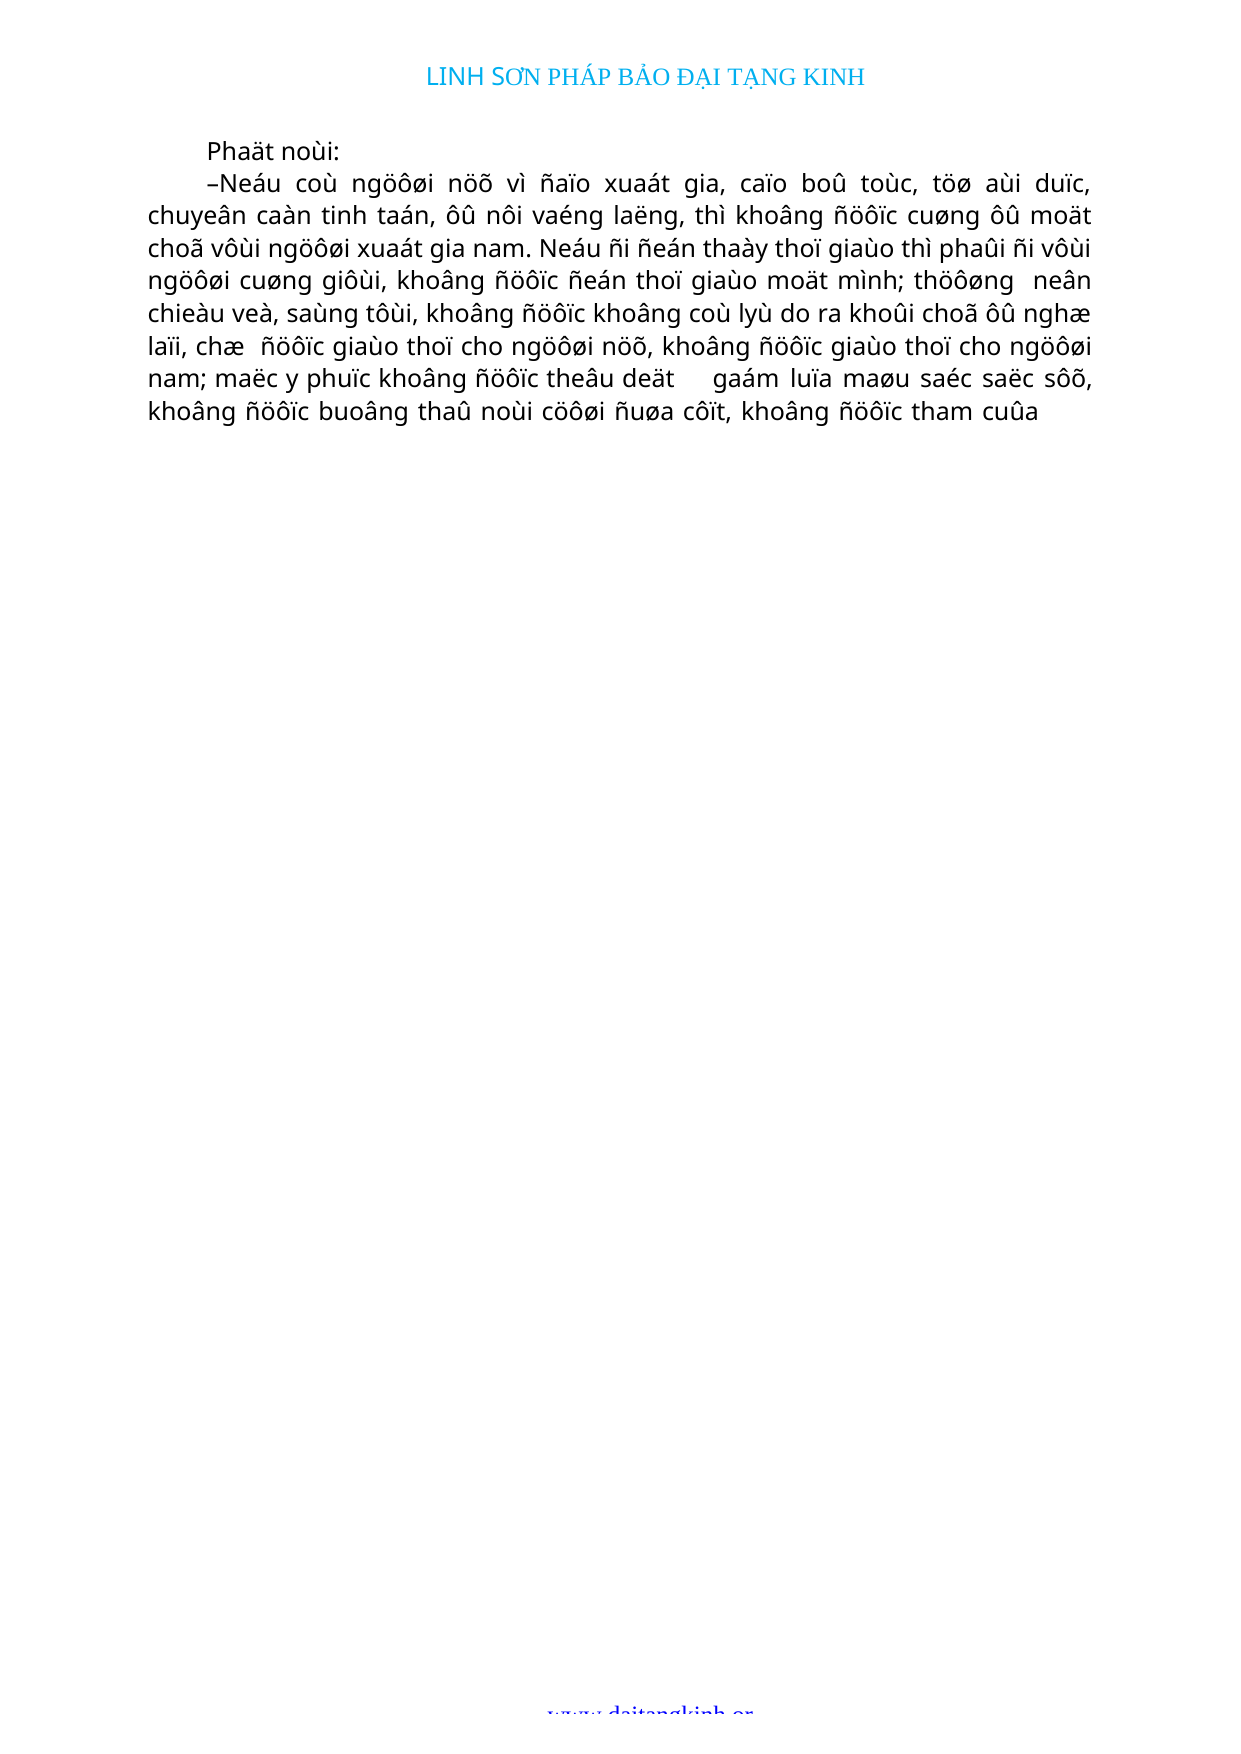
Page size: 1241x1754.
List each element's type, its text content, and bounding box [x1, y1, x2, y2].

text Phaät noùi: [206, 135, 1105, 166]
text –Neáu coù ngöôøi nöõ vì ñaïo xuaát gia, caïo boû toùc, töø aùi duïc, chuyeân caàn tinh taán, ôû nôi vaéng laëng, thì khoâng ñöôïc cuøng ôû moät choã vôùi ngöôøi xuaát gia nam. Neáu ñi ñeán thaày thoï giaùo thì phaûi ñi vôùi ngöôøi cuøng giôùi, khoâng ñöôïc ñeán thoï giaùo moät mình; thöôøng neân chieàu veà, saùng tôùi, khoâng ñöôïc khoâng coù lyù do ra khoûi choã ôû nghæ laïi, chæ ñöôïc giaùo thoï cho ngöôøi nöõ, khoâng ñöôïc giaùo thoï cho ngöôøi nam; maëc y phuïc khoâng ñöôïc theâu deät gaám luïa maøu saéc saëc sôõ, khoâng ñöôïc buoâng thaû noùi cöôøi ñuøa côït, khoâng ñöôïc tham cuûa [147, 166, 1093, 428]
